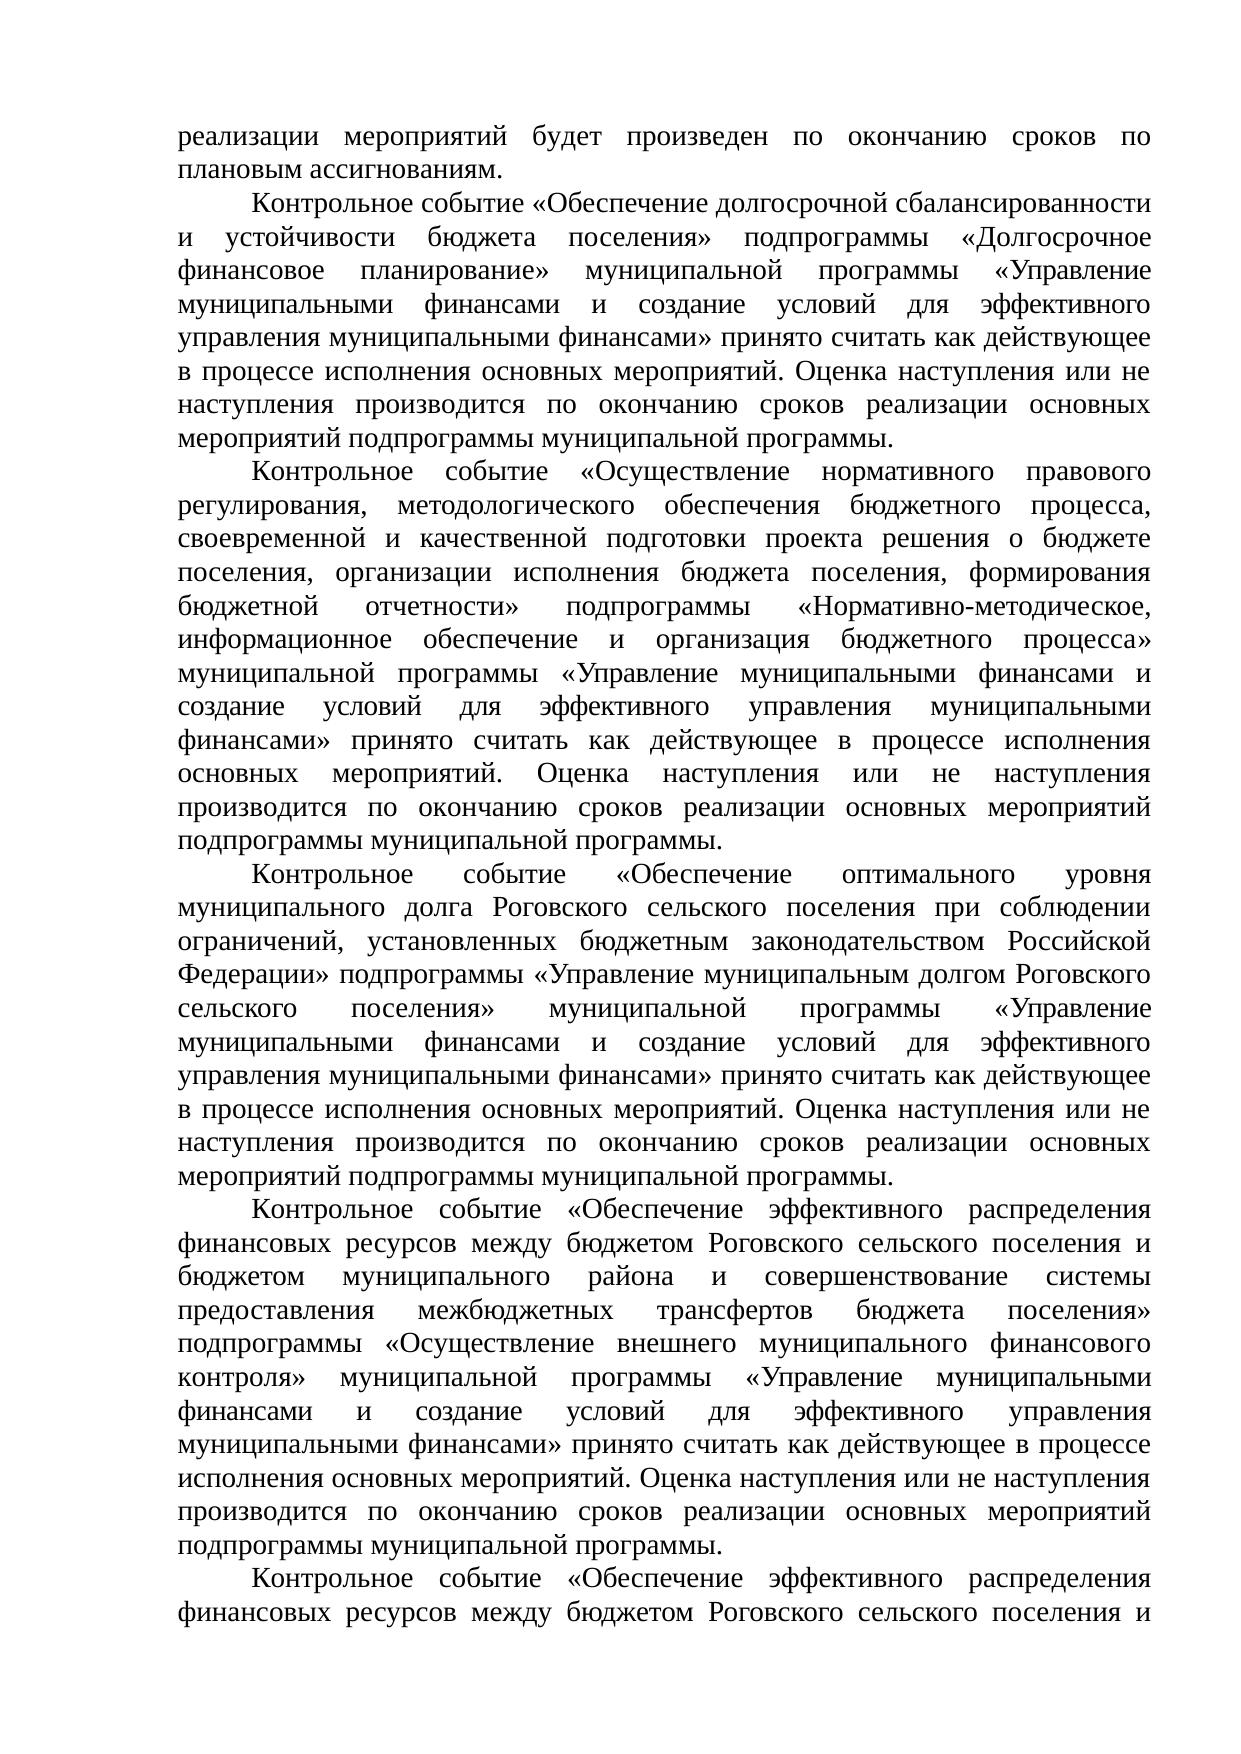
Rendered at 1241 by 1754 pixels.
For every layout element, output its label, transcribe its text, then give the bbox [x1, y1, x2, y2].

text Контрольное событие «Обеспечение оптимального уровня муниципального долга Роговского сельского поселения при соблюдении ограничений, установленных бюджетным законодательством Российской Федерации» подпрограммы «Управление муниципальным долгом Роговского сельского поселения» муниципальной программы «Управление муниципальными финансами и создание условий для эффективного управления муниципальными финансами» принято считать как действующее в процессе исполнения основных мероприятий. Оценка наступления или не наступления производится по окончанию сроков реализации основных мероприятий подпрограммы муниципальной программы. [177, 856, 1152, 1191]
text Контрольное событие «Обеспечение эффективного распределения финансовых ресурсов между бюджетом Роговского сельского поселения и бюджетом муниципального района и совершенствование системы предоставления межбюджетных трансфертов бюджета поселения» подпрограммы «Осуществление внешнего муниципального финансового контроля» муниципальной программы «Управление муниципальными финансами и создание условий для эффективного управления муниципальными финансами» принято считать как действующее в процессе исполнения основных мероприятий. Оценка наступления или не наступления производится по окончанию сроков реализации основных мероприятий подпрограммы муниципальной программы. [177, 1191, 1152, 1560]
text Контрольное событие «Осуществление нормативного правового регулирования, методологического обеспечения бюджетного процесса, своевременной и качественной подготовки проекта решения о бюджете поселения, организации исполнения бюджета поселения, формирования бюджетной отчетности» подпрограммы «Нормативно-методическое, информационное обеспечение и организация бюджетного процесса» муниципальной программы «Управление муниципальными финансами и создание условий для эффективного управления муниципальными финансами» принято считать как действующее в процессе исполнения основных мероприятий. Оценка наступления или не наступления производится по окончанию сроков реализации основных мероприятий подпрограммы муниципальной программы. [177, 453, 1152, 856]
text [177, 118, 1152, 185]
text Контрольное событие «Обеспечение долгосрочной сбалансированности и устойчивости бюджета поселения» подпрограммы «Долгосрочное финансовое планирование» муниципальной программы «Управление муниципальными финансами и создание условий для эффективного управления муниципальными финансами» принято считать как действующее в процессе исполнения основных мероприятий. Оценка наступления или не наступления производится по окончанию сроков реализации основных мероприятий подпрограммы муниципальной программы. [177, 185, 1152, 453]
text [177, 1560, 1152, 1627]
